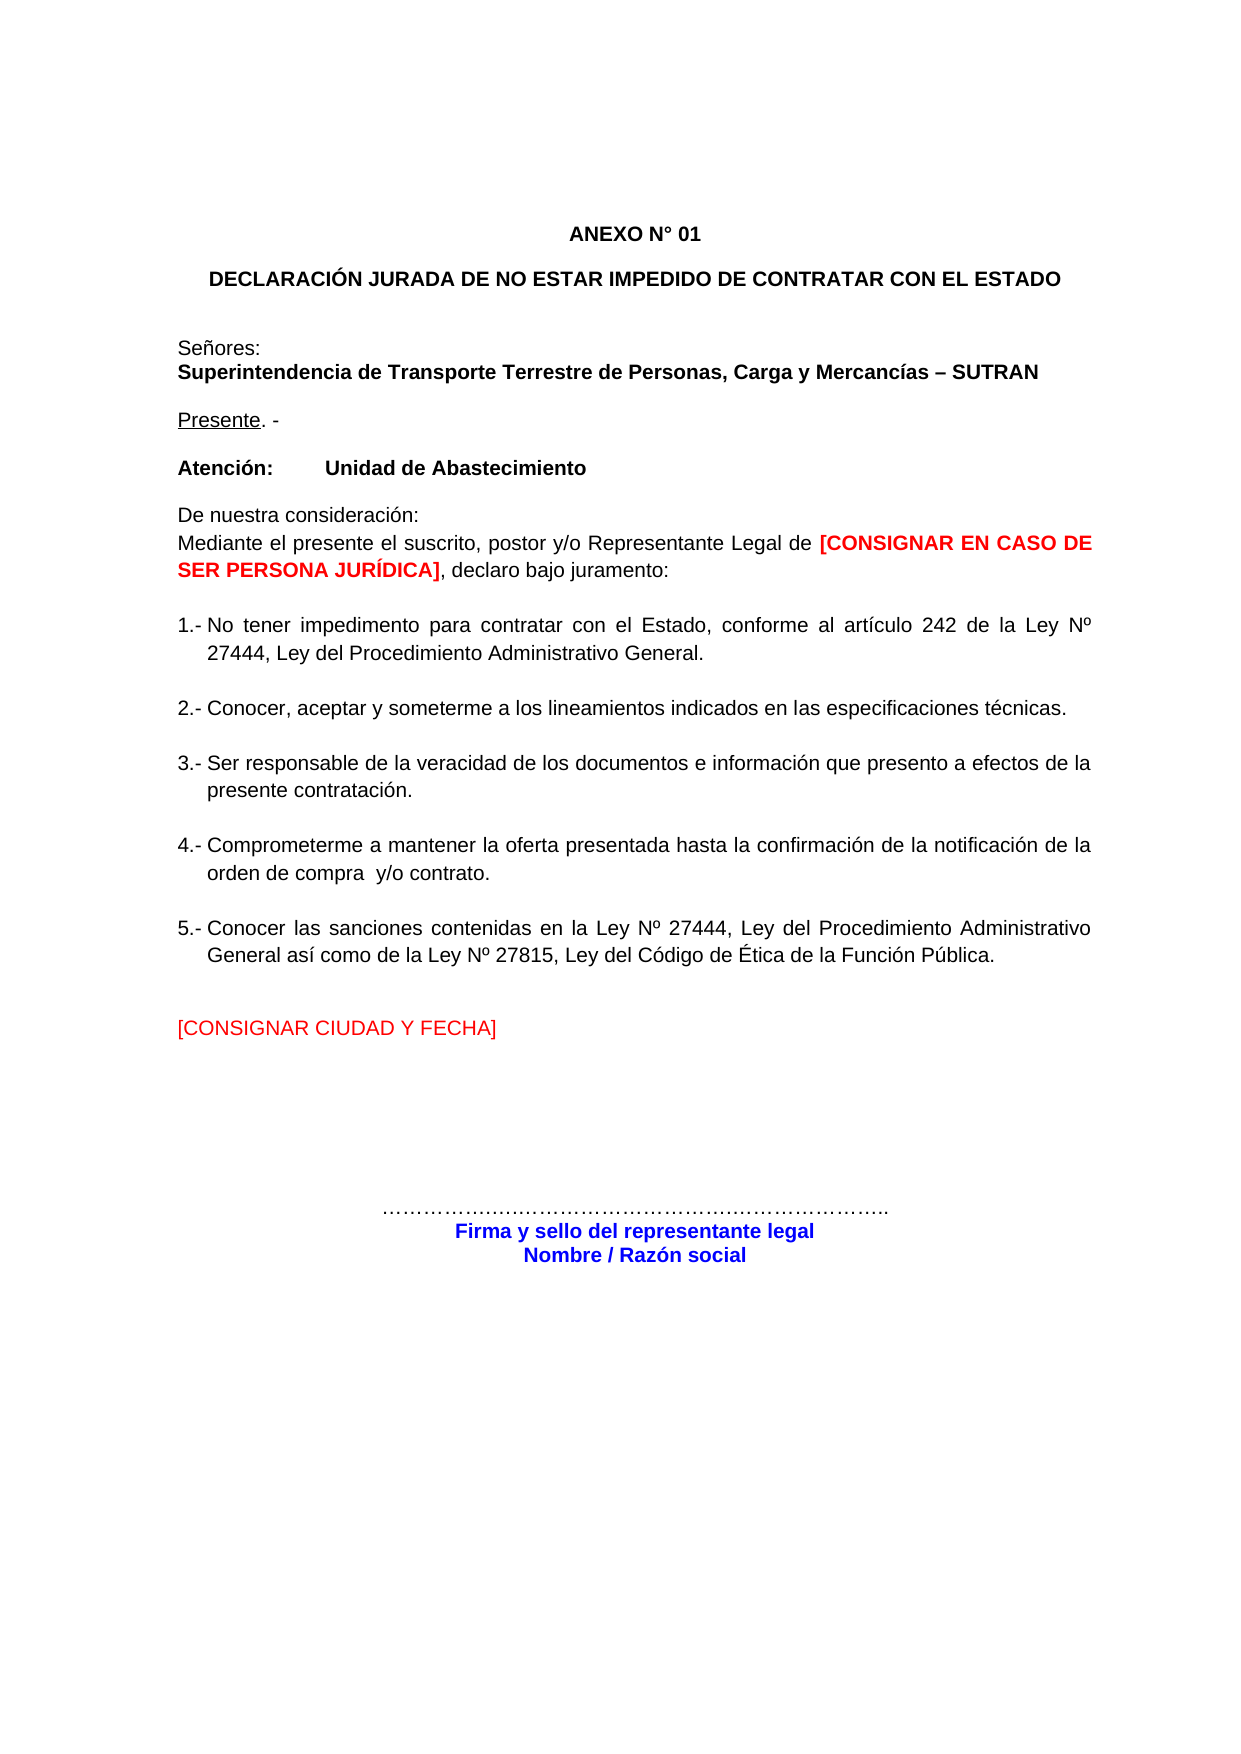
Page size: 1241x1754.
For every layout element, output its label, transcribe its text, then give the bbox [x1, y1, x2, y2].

text ANEXO N° 01 [177, 222, 1093, 246]
text 4.- Comprometerme a mantener la oferta presentada hasta la confirmación de la notificación de la orden de compra y/o contrato. [177, 833, 1093, 885]
text Atención: Unidad de Abastecimiento [177, 455, 1093, 479]
text 3.- Ser responsable de la veracidad de los documentos e información que presento a efectos de la presente contratación. [177, 751, 1093, 802]
text Nombre / Razón social [177, 1243, 1093, 1267]
text Firma y sello del representante legal [177, 1219, 1093, 1243]
text 2.- Conocer, aceptar y someterme a los lineamientos indicados en las especificaciones técnicas. [177, 696, 1093, 720]
text …………….….………………………….………………….. [177, 1195, 1093, 1219]
text [CONSIGNAR CIUDAD Y FECHA] [177, 1016, 1093, 1039]
text DECLARACIÓN JURADA DE NO ESTAR IMPEDIDO DE CONTRATAR CON EL ESTADO [177, 267, 1093, 291]
text Señores: [177, 336, 1093, 359]
text Mediante el presente el suscrito, postor y/o Representante Legal de [CONSIGNAR EN CASO DE SER PERSONA JURÍDICA], declaro bajo juramento: [177, 531, 1093, 582]
text 5.- Conocer las sanciones contenidas en la Ley Nº 27444, Ley del Procedimiento Administrativo General así como de la Ley Nº 27815, Ley del Código de Ética de la Función Pública. [177, 916, 1093, 967]
text Superintendencia de Transporte Terrestre de Personas, Carga y Mercancías – SUTRAN [177, 359, 1093, 383]
text Presente. - [177, 407, 1093, 431]
text 1.- No tener impedimento para contratar con el Estado, conforme al artículo 242 de la Ley Nº 27444, Ley del Procedimiento Administrativo General. [177, 613, 1093, 665]
text De nuestra consideración: [177, 503, 1093, 527]
